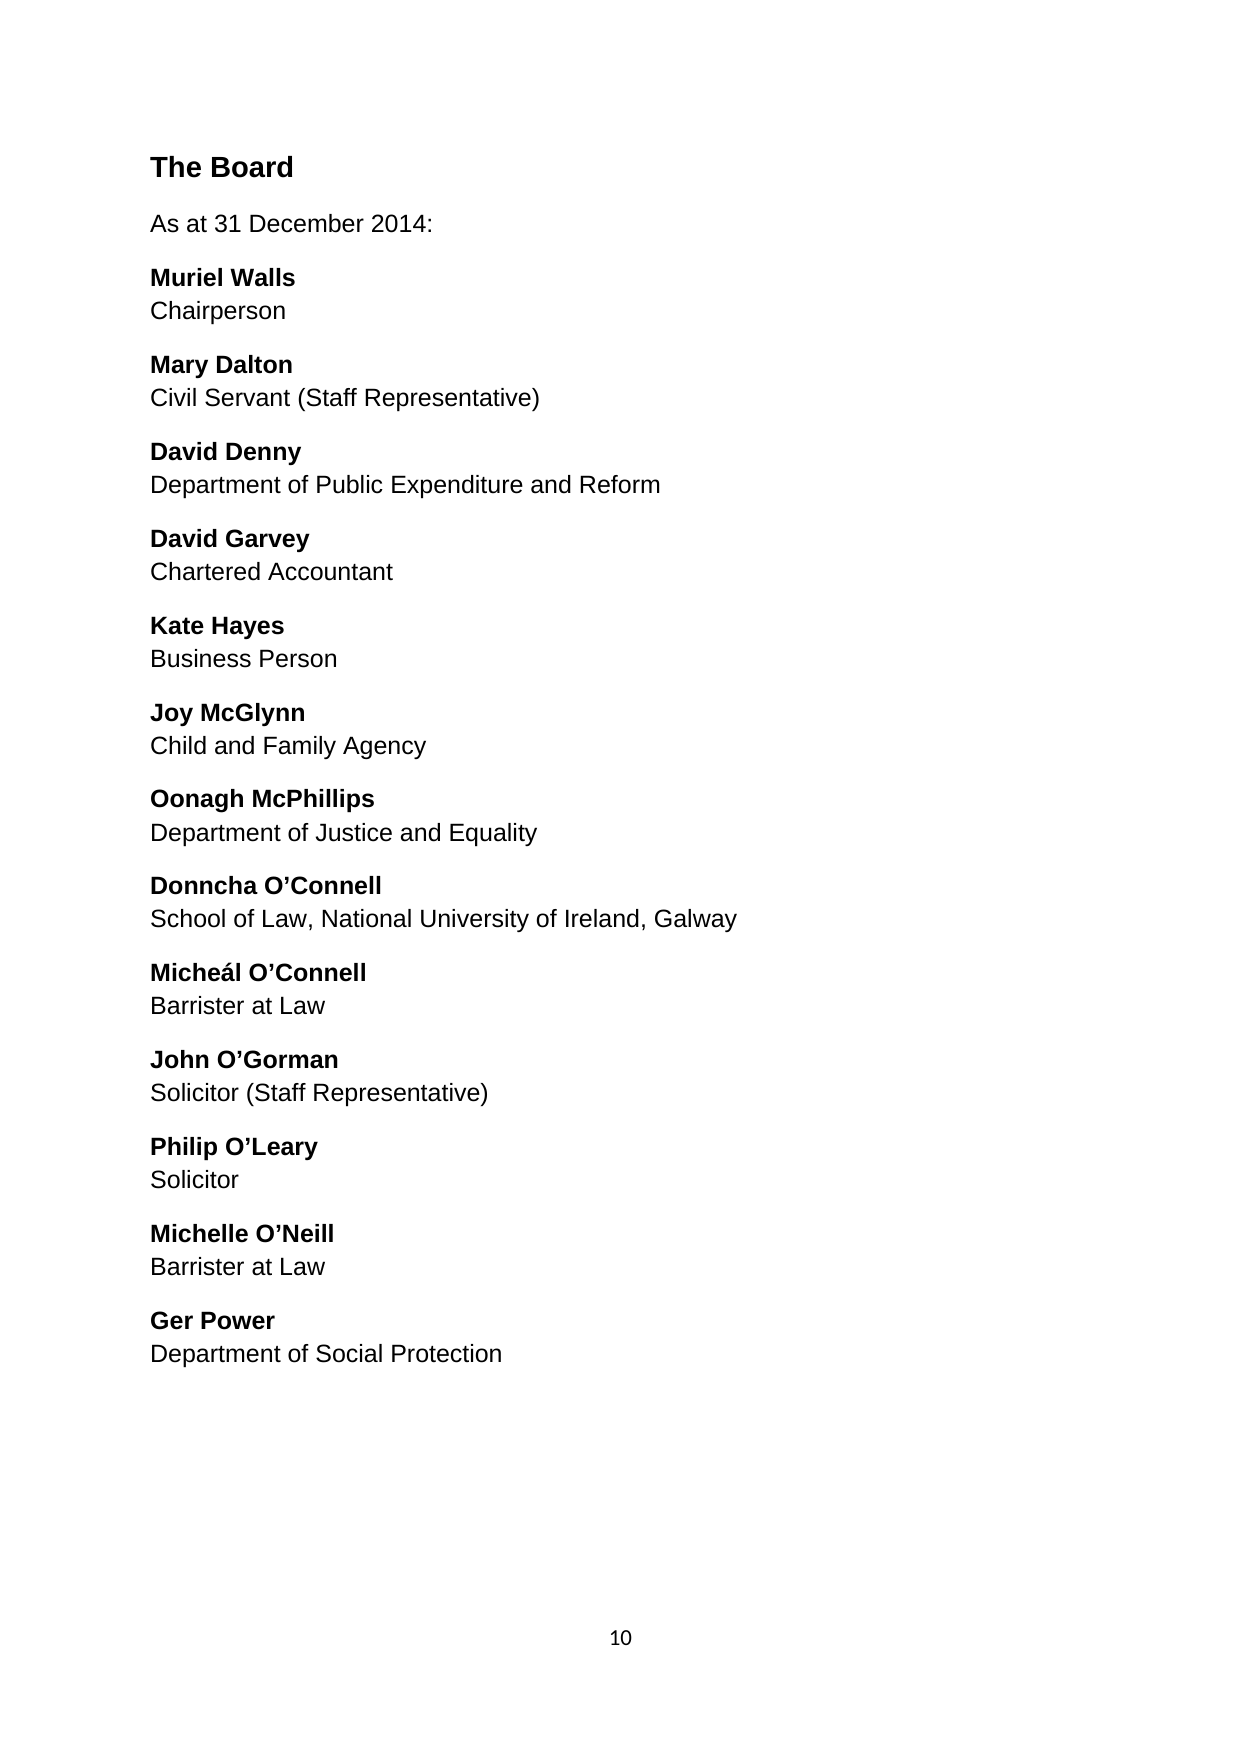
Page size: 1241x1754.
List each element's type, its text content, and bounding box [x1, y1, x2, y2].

title The Board [150, 150, 1090, 183]
subtitle Oonagh McPhillips [150, 784, 1090, 813]
subtitle Mary Dalton [150, 350, 1090, 379]
text Solicitor [150, 1165, 1090, 1194]
subtitle Donncha O’Connell [150, 871, 1090, 900]
text As at 31 December 2014: [150, 209, 1090, 238]
text Barrister at Law [150, 991, 1090, 1020]
text Business Person [150, 644, 1090, 672]
text Department of Social Protection [150, 1339, 1090, 1367]
subtitle Philip O’Leary [150, 1132, 1090, 1161]
subtitle Ger Power [150, 1306, 1090, 1334]
text Solicitor (Staff Representative) [150, 1078, 1090, 1107]
text School of Law, National University of Ireland, Galway [150, 904, 1090, 933]
text Barrister at Law [150, 1252, 1090, 1281]
subtitle David Denny [150, 437, 1090, 466]
subtitle Kate Hayes [150, 611, 1090, 639]
text Child and Family Agency [150, 731, 1090, 759]
text Department of Justice and Equality [150, 817, 1090, 846]
title Chartered Accountant [150, 557, 1090, 586]
subtitle Micheál O’Connell [150, 958, 1090, 987]
text Civil Servant (Staff Representative) [150, 383, 1090, 412]
subtitle David Garvey [150, 524, 1090, 553]
subtitle Joy McGlynn [150, 698, 1090, 726]
text Chairperson [150, 296, 1090, 325]
subtitle John O’Gorman [150, 1045, 1090, 1074]
text Department of Public Expenditure and Reform [150, 470, 1090, 499]
subtitle Muriel Walls [150, 263, 1090, 292]
subtitle Michelle O’Neill [150, 1219, 1090, 1248]
